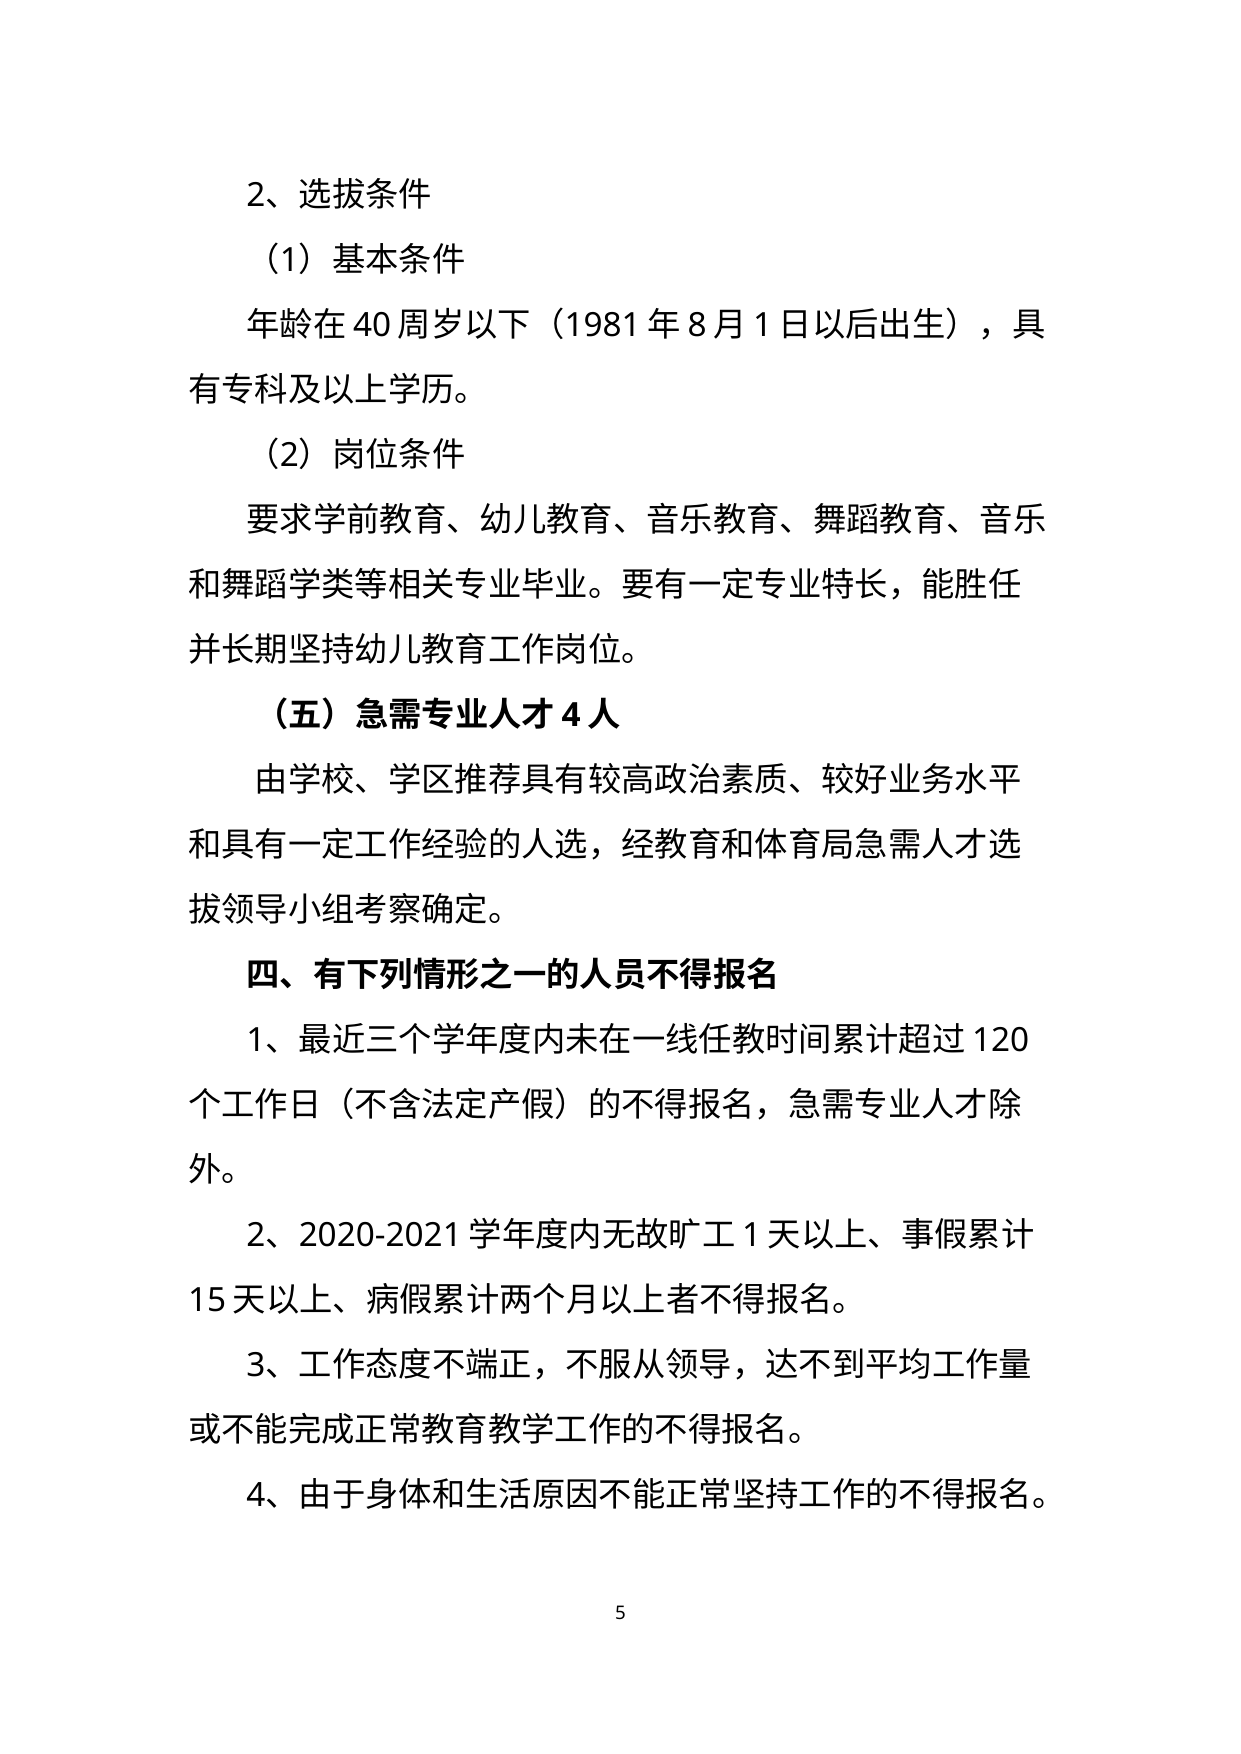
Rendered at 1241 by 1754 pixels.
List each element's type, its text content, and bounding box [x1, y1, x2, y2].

text （1）基本条件 [188, 225, 1052, 290]
text 2、选拔条件 [188, 160, 1052, 225]
text 四、有下列情形之一的人员不得报名 [188, 940, 1052, 1005]
text 年龄在40周岁以下（1981年8月1日以后出生），具有专科及以上学历。 [188, 290, 1052, 420]
text 要求学前教育、幼儿教育、音乐教育、舞蹈教育、音乐和舞蹈学类等相关专业毕业。要有一定专业特长，能胜任并长期坚持幼儿教育工作岗位。 [188, 485, 1052, 680]
text 1、最近三个学年度内未在一线任教时间累计超过120个工作日（不含法定产假）的不得报名，急需专业人才除外。 [188, 1005, 1052, 1200]
text 2、2020-2021学年度内无故旷工1天以上、事假累计15天以上、病假累计两个月以上者不得报名。 [188, 1200, 1052, 1330]
text 4、由于身体和生活原因不能正常坚持工作的不得报名。 [188, 1460, 1052, 1525]
text 3、工作态度不端正，不服从领导，达不到平均工作量或不能完成正常教育教学工作的不得报名。 [188, 1330, 1052, 1460]
text （五）急需专业人才4人 [188, 680, 1052, 745]
text 由学校、学区推荐具有较高政治素质、较好业务水平和具有一定工作经验的人选，经教育和体育局急需人才选拔领导小组考察确定。 [188, 745, 1052, 940]
text （2）岗位条件 [188, 420, 1052, 485]
